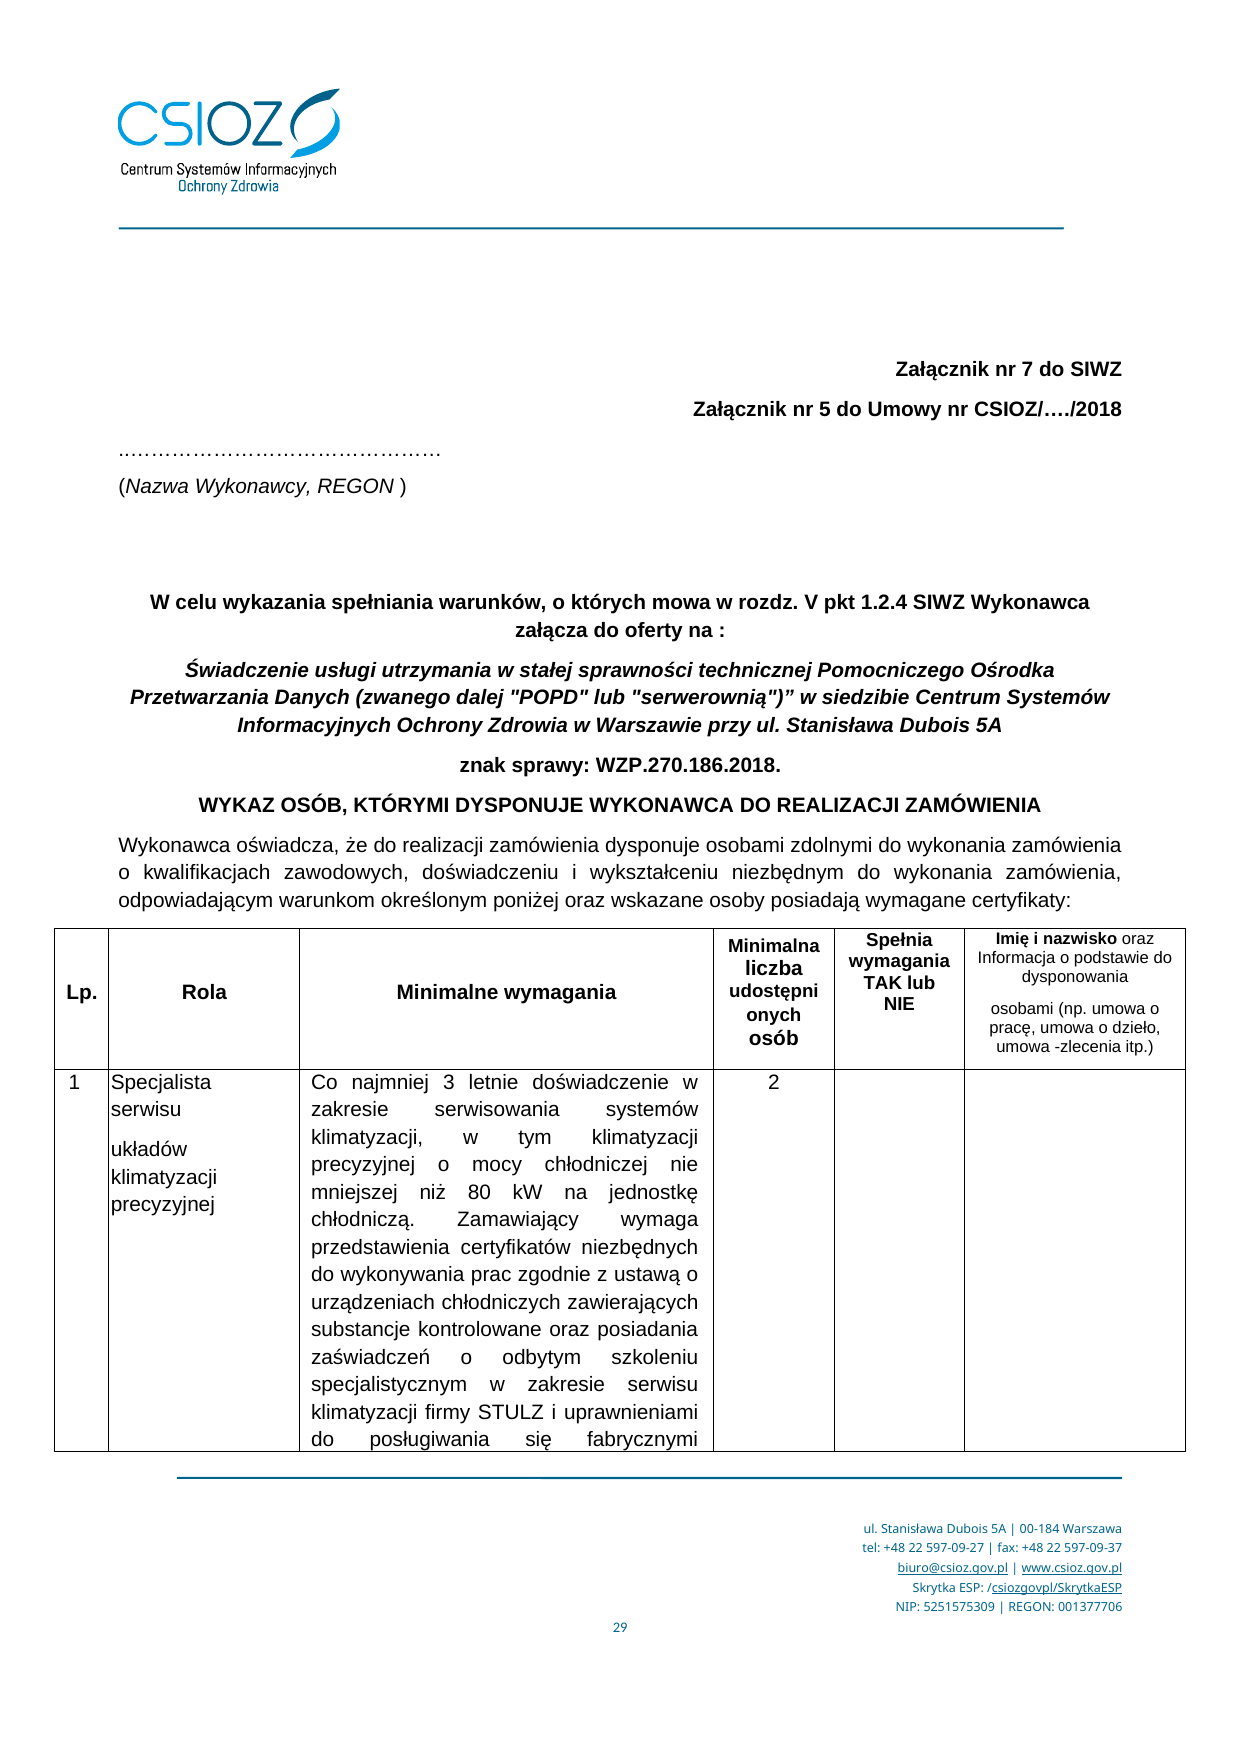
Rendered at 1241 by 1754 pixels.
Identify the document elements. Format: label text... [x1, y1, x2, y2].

text znak sprawy: WZP.270.186.2018. [118, 752, 1122, 776]
table_header Minimalna liczba udostępnionych osób [714, 929, 834, 1068]
table_header Spełnia wymagania TAK lub NIE [835, 929, 964, 1068]
table_header Rola [109, 929, 299, 1068]
text Załącznik nr 5 do Umowy nr CSIOZ/…./2018 [118, 397, 1122, 421]
text WYKAZ OSÓB, KTÓRYMI DYSPONUJE WYKONAWCA DO REALIZACJI ZAMÓWIENIA [118, 792, 1122, 816]
table_cell 1 [55, 1070, 108, 1451]
table_cell [965, 1070, 1185, 1451]
text (Nazwa Wykonawcy, REGON ) [118, 473, 1122, 497]
table_cell Specjalista serwisu układów klimatyzacji precyzyjnej [109, 1070, 299, 1451]
text ..……………………………………… [118, 437, 1122, 461]
table_header Lp. [55, 929, 108, 1068]
table_cell [835, 1070, 964, 1451]
text Świadczenie usługi utrzymania w stałej sprawności technicznej Pomocniczego Ośrodka Przetwarzania Danych (zwanego dalej "POPD" lub "serwerownią")” w siedzibie Centrum Systemów Informacyjnych Ochrony Zdrowia w Warszawie przy ul. Stanisława Dubois 5A [118, 657, 1122, 736]
text W celu wykazania spełniania warunków, o których mowa w rozdz. V pkt 1.2.4 SIWZ Wykonawca załącza do oferty na : [118, 590, 1122, 641]
table_cell 2 [714, 1070, 834, 1451]
text Wykonawca oświadcza, że do realizacji zamówienia dysponuje osobami zdolnymi do wykonania zamówienia o kwalifikacjach zawodowych, doświadczeniu i wykształceniu niezbędnym do wykonania zamówienia, odpowiadającym warunkom określonym poniżej oraz wskazane osoby posiadają wymagane certyfikaty: [118, 832, 1122, 911]
table_header Minimalne wymagania [300, 929, 713, 1068]
text Załącznik nr 7 do SIWZ [118, 357, 1122, 381]
table_header Imię i nazwisko oraz Informacja o podstawie do dysponowania osobami (np. umowa o pracę, umowa o dzieło, umowa -zlecenia itp.) [965, 929, 1185, 1068]
